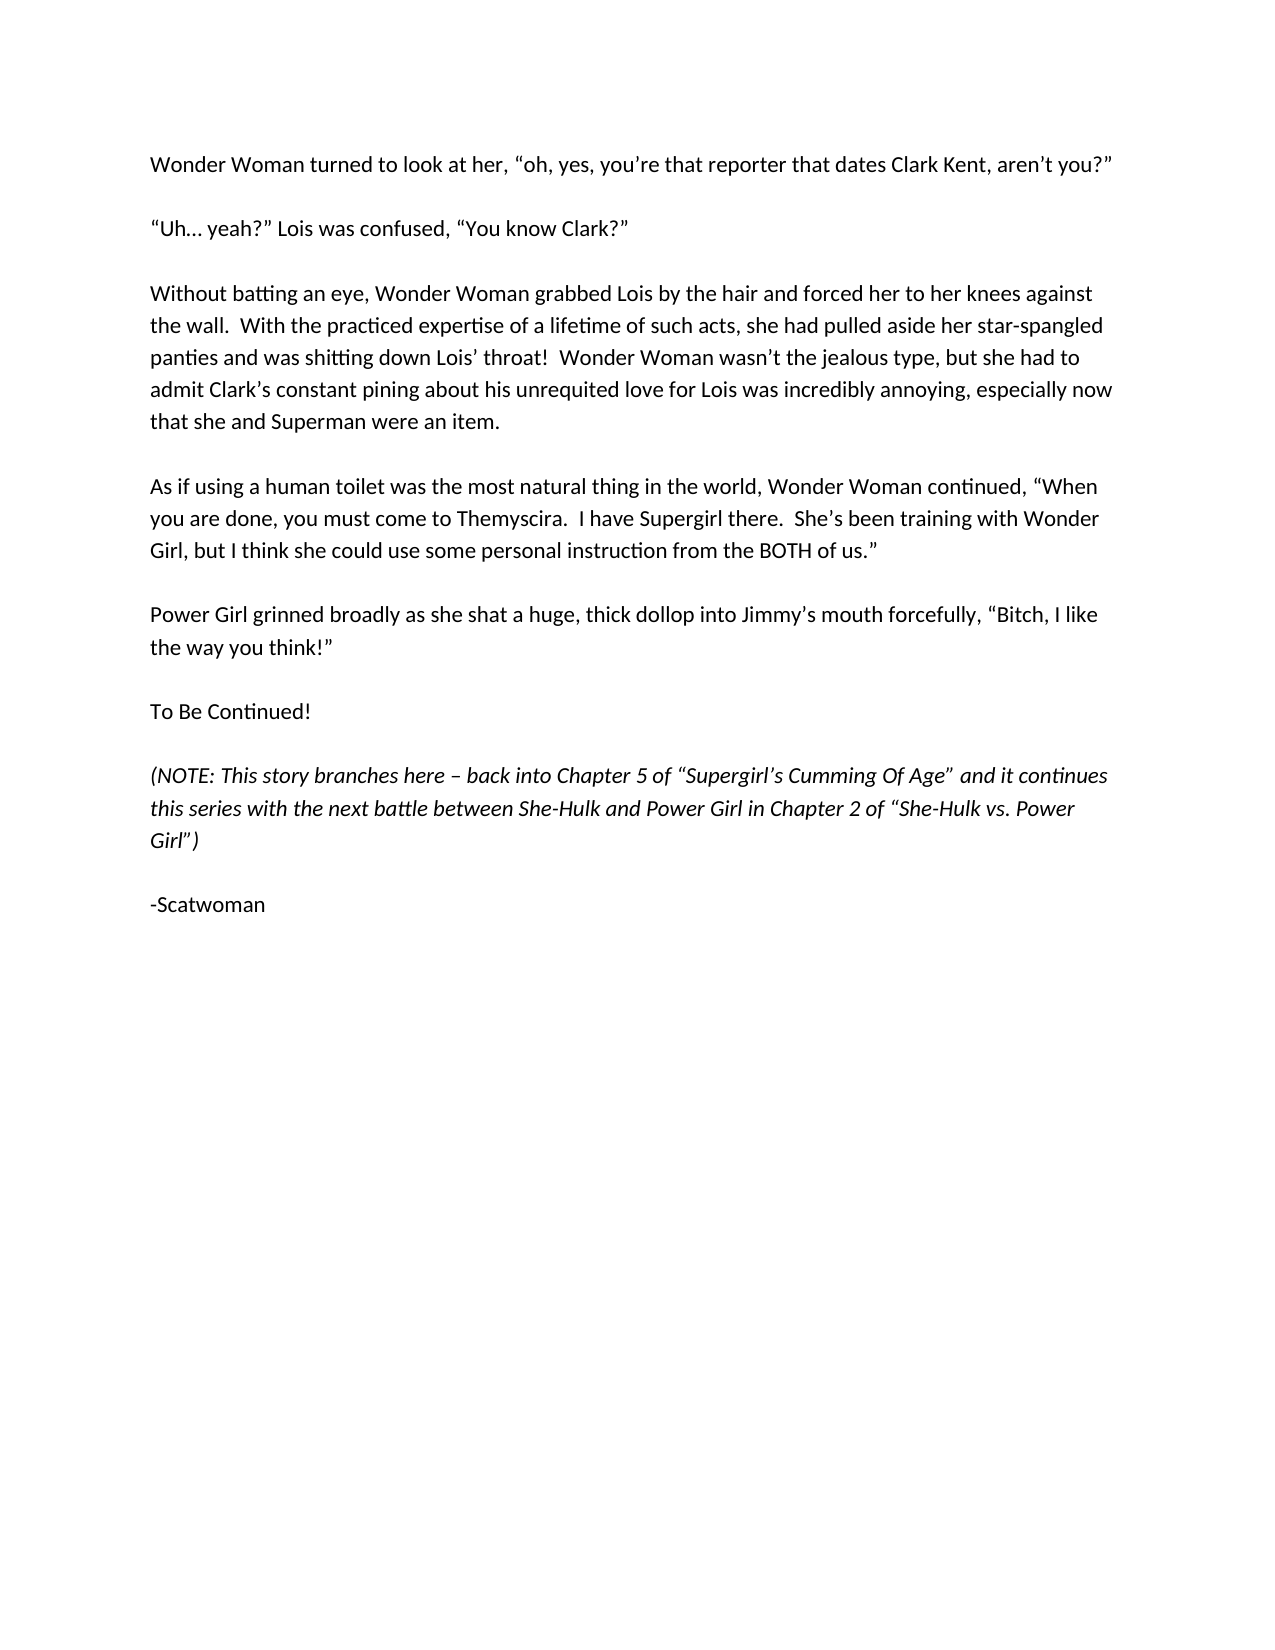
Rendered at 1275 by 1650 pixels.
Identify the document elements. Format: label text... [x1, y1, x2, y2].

text To Be Continued! [150, 697, 1125, 725]
text “Uh… yeah?” Lois was confused, “You know Clark?” [150, 214, 1125, 242]
text -Scatwoman [150, 890, 1125, 918]
text Without batting an eye, Wonder Woman grabbed Lois by the hair and forced her to her knees against the wall. With the practiced expertise of a lifetime of such acts, she had pulled aside her star-spangled panties and was shitting down Lois’ throat! Wonder Woman wasn’t the jealous type, but she had to admit Clark’s constant pining about his unrequited love for Lois was incredibly annoying, especially now that she and Superman were an item. [150, 279, 1125, 436]
text As if using a human toilet was the most natural thing in the world, Wonder Woman continued, “When you are done, you must come to Themyscira. I have Supergirl there. She’s been training with Wonder Girl, but I think she could use some personal instruction from the BOTH of us.” [150, 472, 1125, 564]
text (NOTE: This story branches here – back into Chapter 5 of “Supergirl’s Cumming Of Age” and it continues this series with the next battle between She-Hulk and Power Girl in Chapter 2 of “She-Hulk vs. Power Girl”) [150, 762, 1125, 854]
text Wonder Woman turned to look at her, “oh, yes, you’re that reporter that dates Clark Kent, aren’t you?” [150, 150, 1125, 178]
text Power Girl grinned broadly as she shat a huge, thick dollop into Jimmy’s mouth forcefully, “Bitch, I like the way you think!” [150, 601, 1125, 661]
